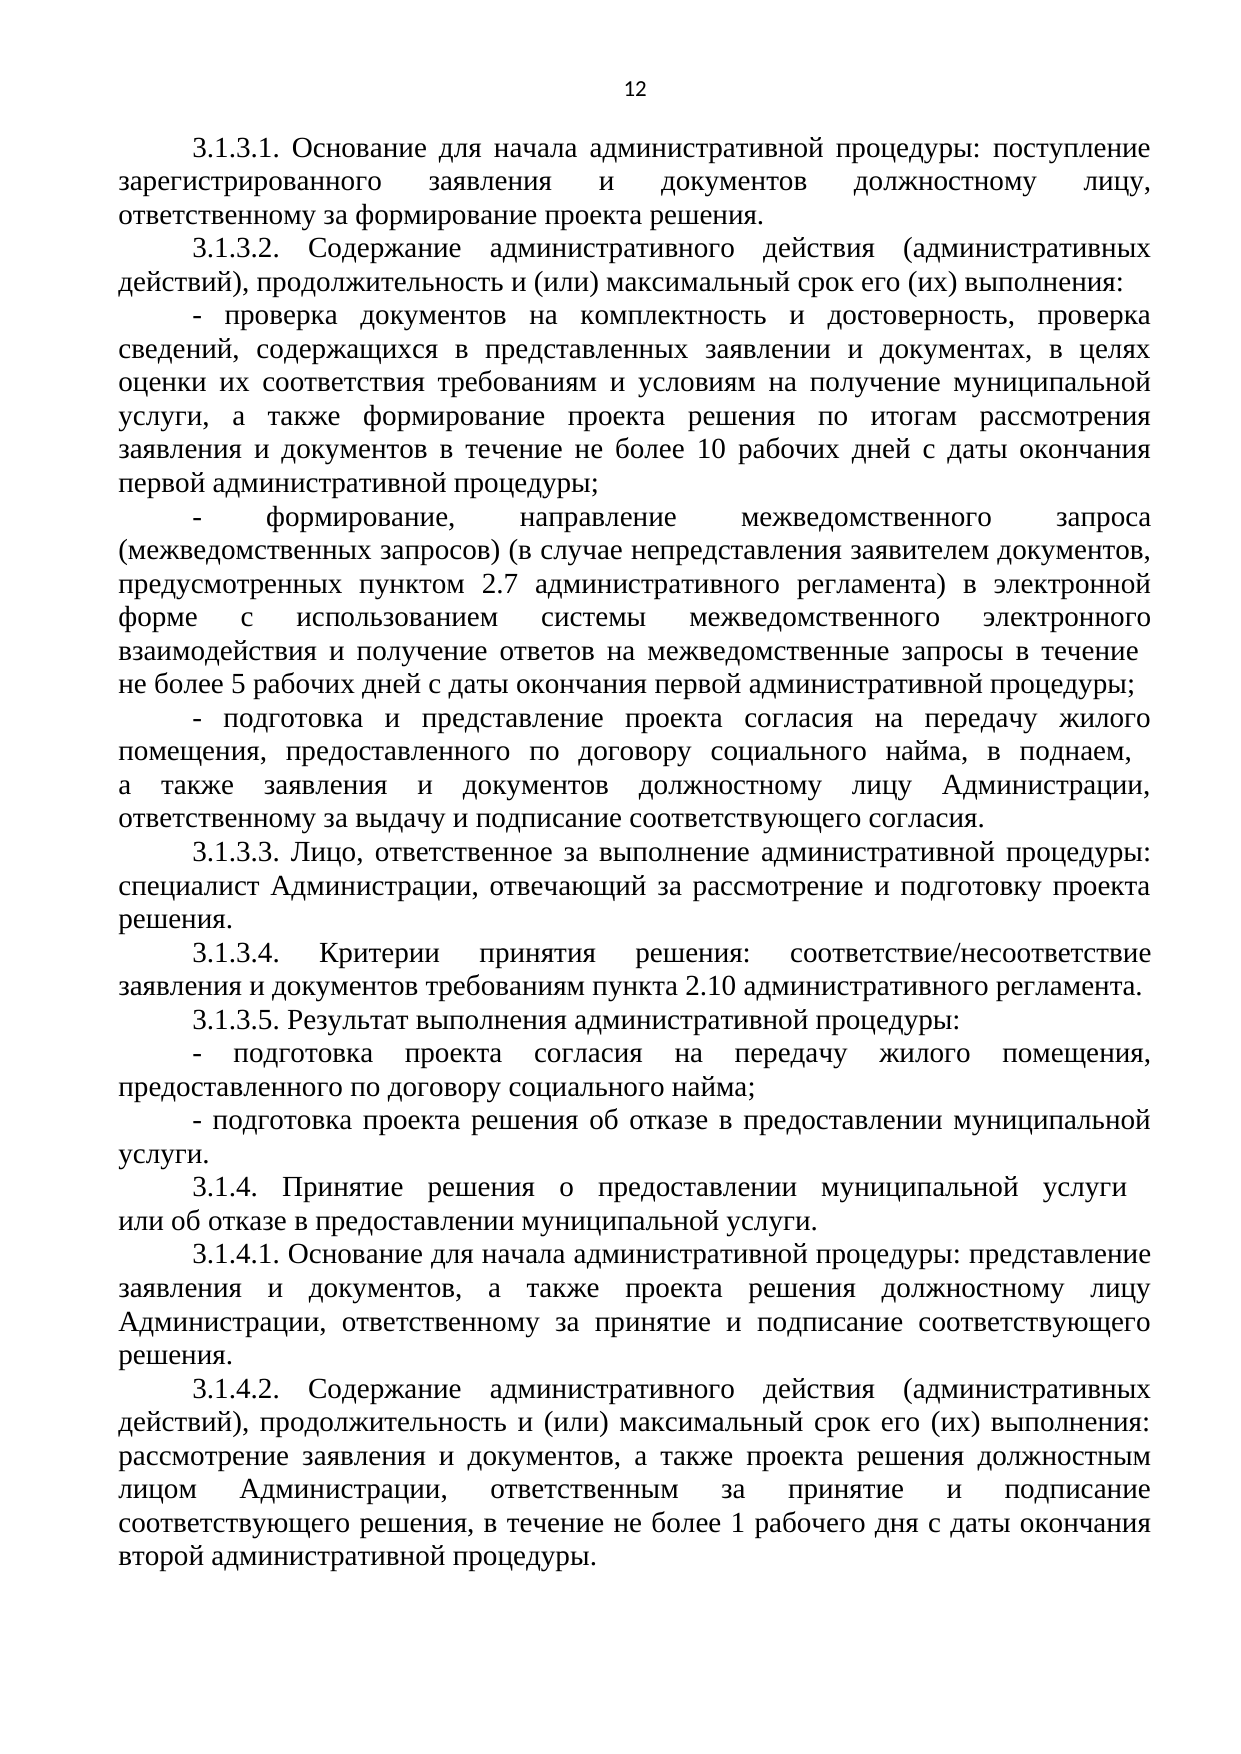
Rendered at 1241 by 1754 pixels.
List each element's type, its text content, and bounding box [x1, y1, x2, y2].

text 3.1.4.2. Содержание административного действия (административных действий), продолжительность и (или) максимальный срок его (их) выполнения: рассмотрение заявления и документов, а также проекта решения должностным лицом Администрации, ответственным за принятие и подписание соответствующего решения, в течение не более 1 рабочего дня с даты окончания второй административной процедуры. [118, 1371, 1152, 1572]
text 3.1.3.2. Содержание административного действия (административных действий), продолжительность и (или) максимальный срок его (их) выполнения: [118, 230, 1152, 297]
text 3.1.3.4. Критерии принятия решения: соответствие/несоответствие заявления и документов требованиям пункта 2.10 административного регламента. [118, 935, 1152, 1002]
text 3.1.3.1. Основание для начала административной процедуры: поступление зарегистрированного заявления и документов должностному лицу, ответственному за формирование проекта решения. [118, 130, 1152, 230]
text - подготовка и представление проекта согласия на передачу жилого помещения, предоставленного по договору социального найма, в поднаем, а также заявления и документов должностному лицу Администрации, ответственному за выдачу и подписание соответствующего согласия. [118, 700, 1152, 834]
text - проверка документов на комплектность и достоверность, проверка сведений, содержащихся в представленных заявлении и документах, в целях оценки их соответствия требованиям и условиям на получение муниципальной услуги, а также формирование проекта решения по итогам рассмотрения заявления и документов в течение не более 10 рабочих дней с даты окончания первой административной процедуры; [118, 297, 1152, 499]
text - подготовка проекта решения об отказе в предоставлении муниципальной услуги. [118, 1102, 1152, 1169]
text - формирование, направление межведомственного запроса (межведомственных запросов) (в случае непредставления заявителем документов, предусмотренных пунктом 2.7 административного регламента) в электронной форме с использованием системы межведомственного электронного взаимодействия и получение ответов на межведомственные запросы в течение не более 5 рабочих дней с даты окончания первой административной процедуры; [118, 499, 1152, 700]
text 3.1.3.5. Результат выполнения административной процедуры: [118, 1002, 1152, 1035]
text - подготовка проекта согласия на передачу жилого помещения, предоставленного по договору социального найма; [118, 1035, 1152, 1102]
text 3.1.4. Принятие решения о предоставлении муниципальной услуги или об отказе в предоставлении муниципальной услуги. [118, 1169, 1152, 1237]
text 3.1.3.3. Лицо, ответственное за выполнение административной процедуры: специалист Администрации, отвечающий за рассмотрение и подготовку проекта решения. [118, 834, 1152, 935]
text 3.1.4.1. Основание для начала административной процедуры: представление заявления и документов, а также проекта решения должностному лицу Администрации, ответственному за принятие и подписание соответствующего решения. [118, 1237, 1152, 1371]
